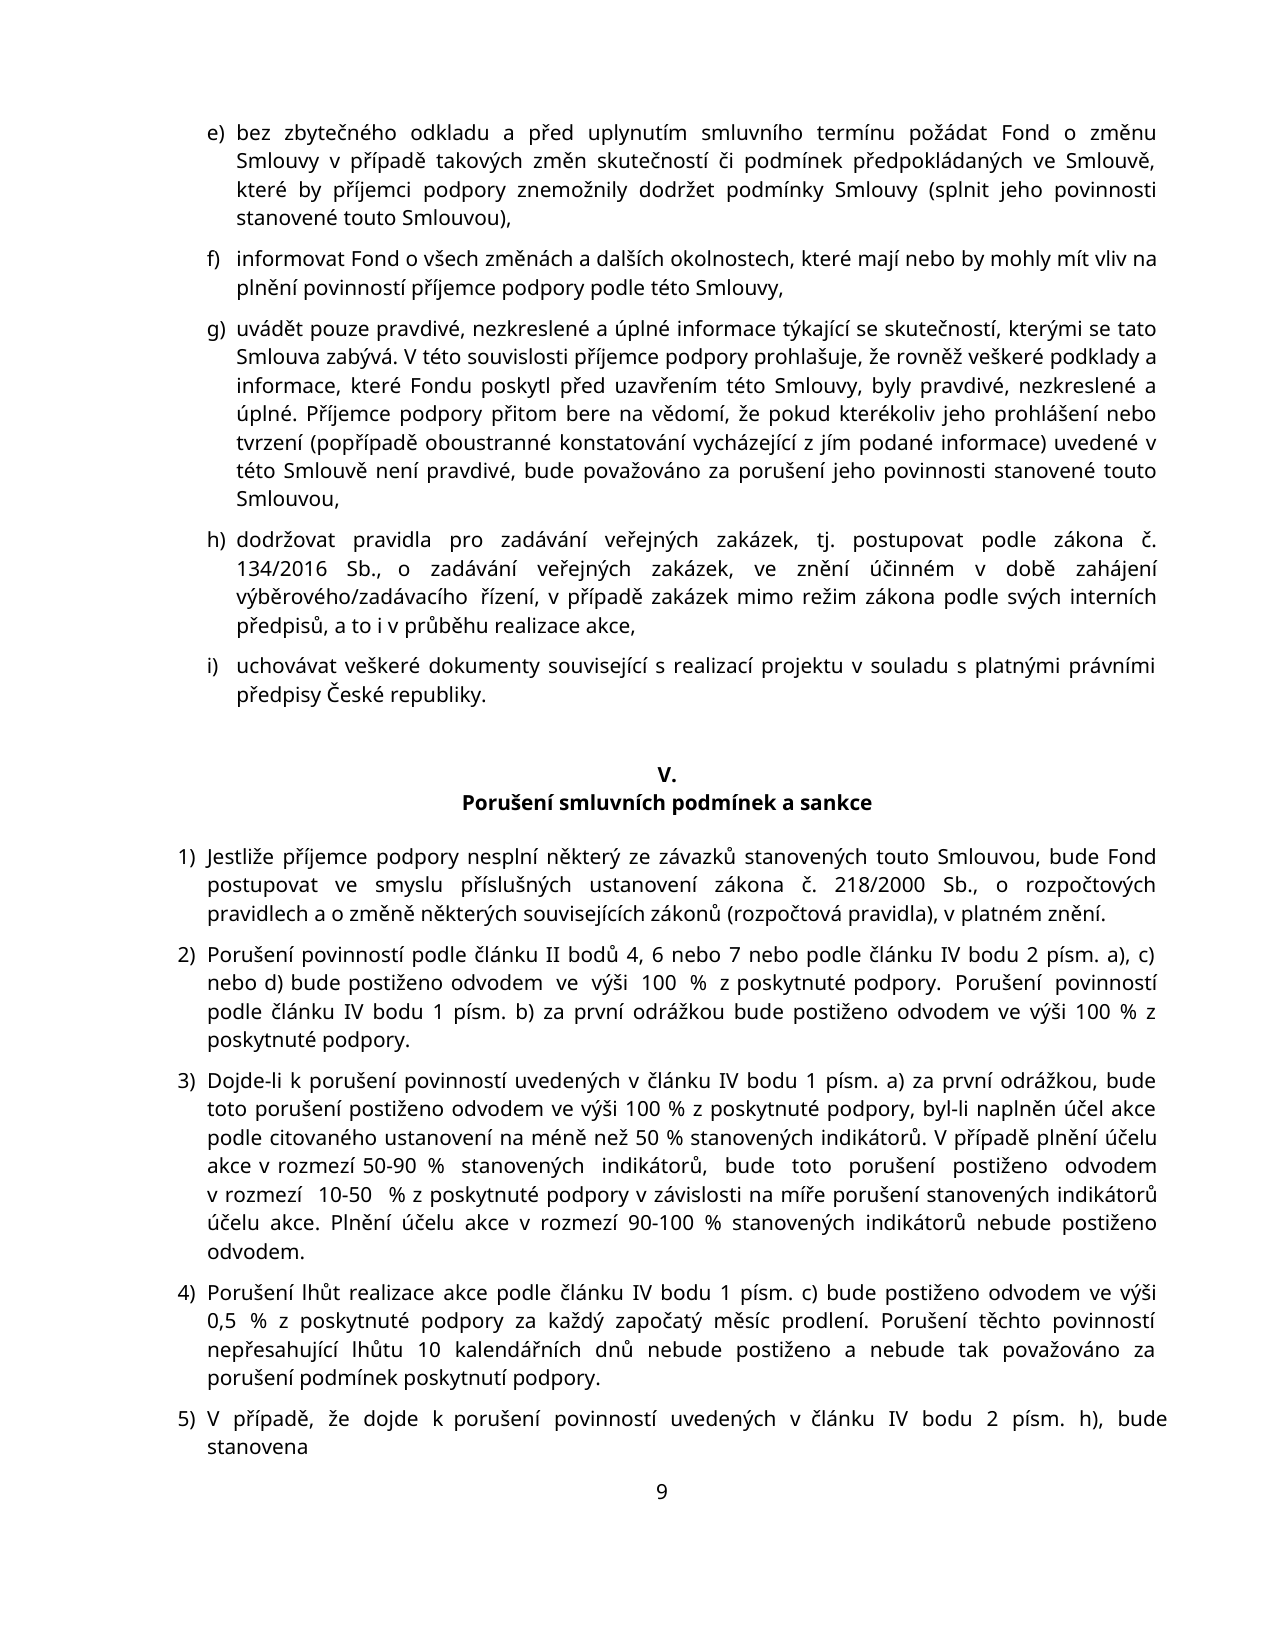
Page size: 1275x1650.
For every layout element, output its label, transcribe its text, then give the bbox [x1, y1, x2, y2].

list V případě, že dojde k porušení povinností uvedených v článku IV bodu 2 písm. h), bude stanovena [177, 1404, 1169, 1461]
list uvádět pouze pravdivé, nezkreslené a úplné informace týkající se skutečností, kterými se tato Smlouva zabývá. V této souvislosti příjemce podpory prohlašuje, že rovněž veškeré podklady a informace, které Fondu poskytl před uzavřením této Smlouvy, byly pravdivé, nezkreslené a úplné. Příjemce podpory přitom bere na vědomí, že pokud kterékoliv jeho prohlášení nebo tvrzení (popřípadě oboustranné konstatování vycházející z jím podané informace) uvedené v této Smlouvě není pravdivé, bude považováno za porušení jeho povinnosti stanovené touto Smlouvou, [207, 314, 1157, 513]
list Porušení povinností podle článku II bodů 4, 6 nebo 7 nebo podle článku IV bodu 2 písm. a), c) nebo d) bude postiženo odvodem ve výši 100 % z poskytnuté podpory. Porušení povinností podle článku IV bodu 1 písm. b) za první odrážkou bude postiženo odvodem ve výši 100 % z poskytnuté podpory. [177, 940, 1157, 1054]
subtitle V. [272, 760, 1062, 788]
list bez zbytečného odkladu a před uplynutím smluvního termínu požádat Fond o změnu Smlouvy v případě takových změn skutečností či podmínek předpokládaných ve Smlouvě, které by příjemci podpory znemožnily dodržet podmínky Smlouvy (splnit jeho povinnosti stanovené touto Smlouvou), [207, 118, 1157, 232]
list Porušení lhůt realizace akce podle článku IV bodu 1 písm. c) bude postiženo odvodem ve výši 0,5 % z poskytnuté podpory za každý započatý měsíc prodlení. Porušení těchto povinností nepřesahující lhůtu 10 kalendářních dnů nebude postiženo a nebude tak považováno za porušení podmínek poskytnutí podpory. [177, 1278, 1157, 1392]
list uchovávat veškeré dokumenty související s realizací projektu v souladu s platnými právními předpisy České republiky. [207, 652, 1157, 708]
list Dojde-li k porušení povinností uvedených v článku IV bodu 1 písm. a) za první odrážkou, bude toto porušení postiženo odvodem ve výši 100 % z poskytnuté podpory, byl-li naplněn účel akce podle citovaného ustanovení na méně než 50 % stanovených indikátorů. V případě plnění účelu akce v rozmezí 50-90 % stanovených indikátorů, bude toto porušení postiženo odvodem v rozmezí 10-50 % z poskytnuté podpory v závislosti na míře porušení stanovených indikátorů účelu akce. Plnění účelu akce v rozmezí 90-100 % stanovených indikátorů nebude postiženo odvodem. [177, 1066, 1158, 1265]
subtitle Porušení smluvních podmínek a sankce [272, 788, 1061, 817]
list Jestliže příjemce podpory nesplní některý ze závazků stanovených touto Smlouvou, bude Fond postupovat ve smyslu příslušných ustanovení zákona č. 218/2000 Sb., o rozpočtových pravidlech a o změně některých souvisejících zákonů (rozpočtová pravidla), v platném znění. [177, 842, 1157, 927]
list informovat Fond o všech změnách a dalších okolnostech, které mají nebo by mohly mít vliv na plnění povinností příjemce podpory podle této Smlouvy, [207, 244, 1157, 301]
list dodržovat pravidla pro zadávání veřejných zakázek, tj. postupovat podle zákona č. 134/2016 Sb., o zadávání veřejných zakázek, ve znění účinném v době zahájení výběrového/zadávacího řízení, v případě zakázek mimo režim zákona podle svých interních předpisů, a to i v průběhu realizace akce, [207, 525, 1157, 639]
